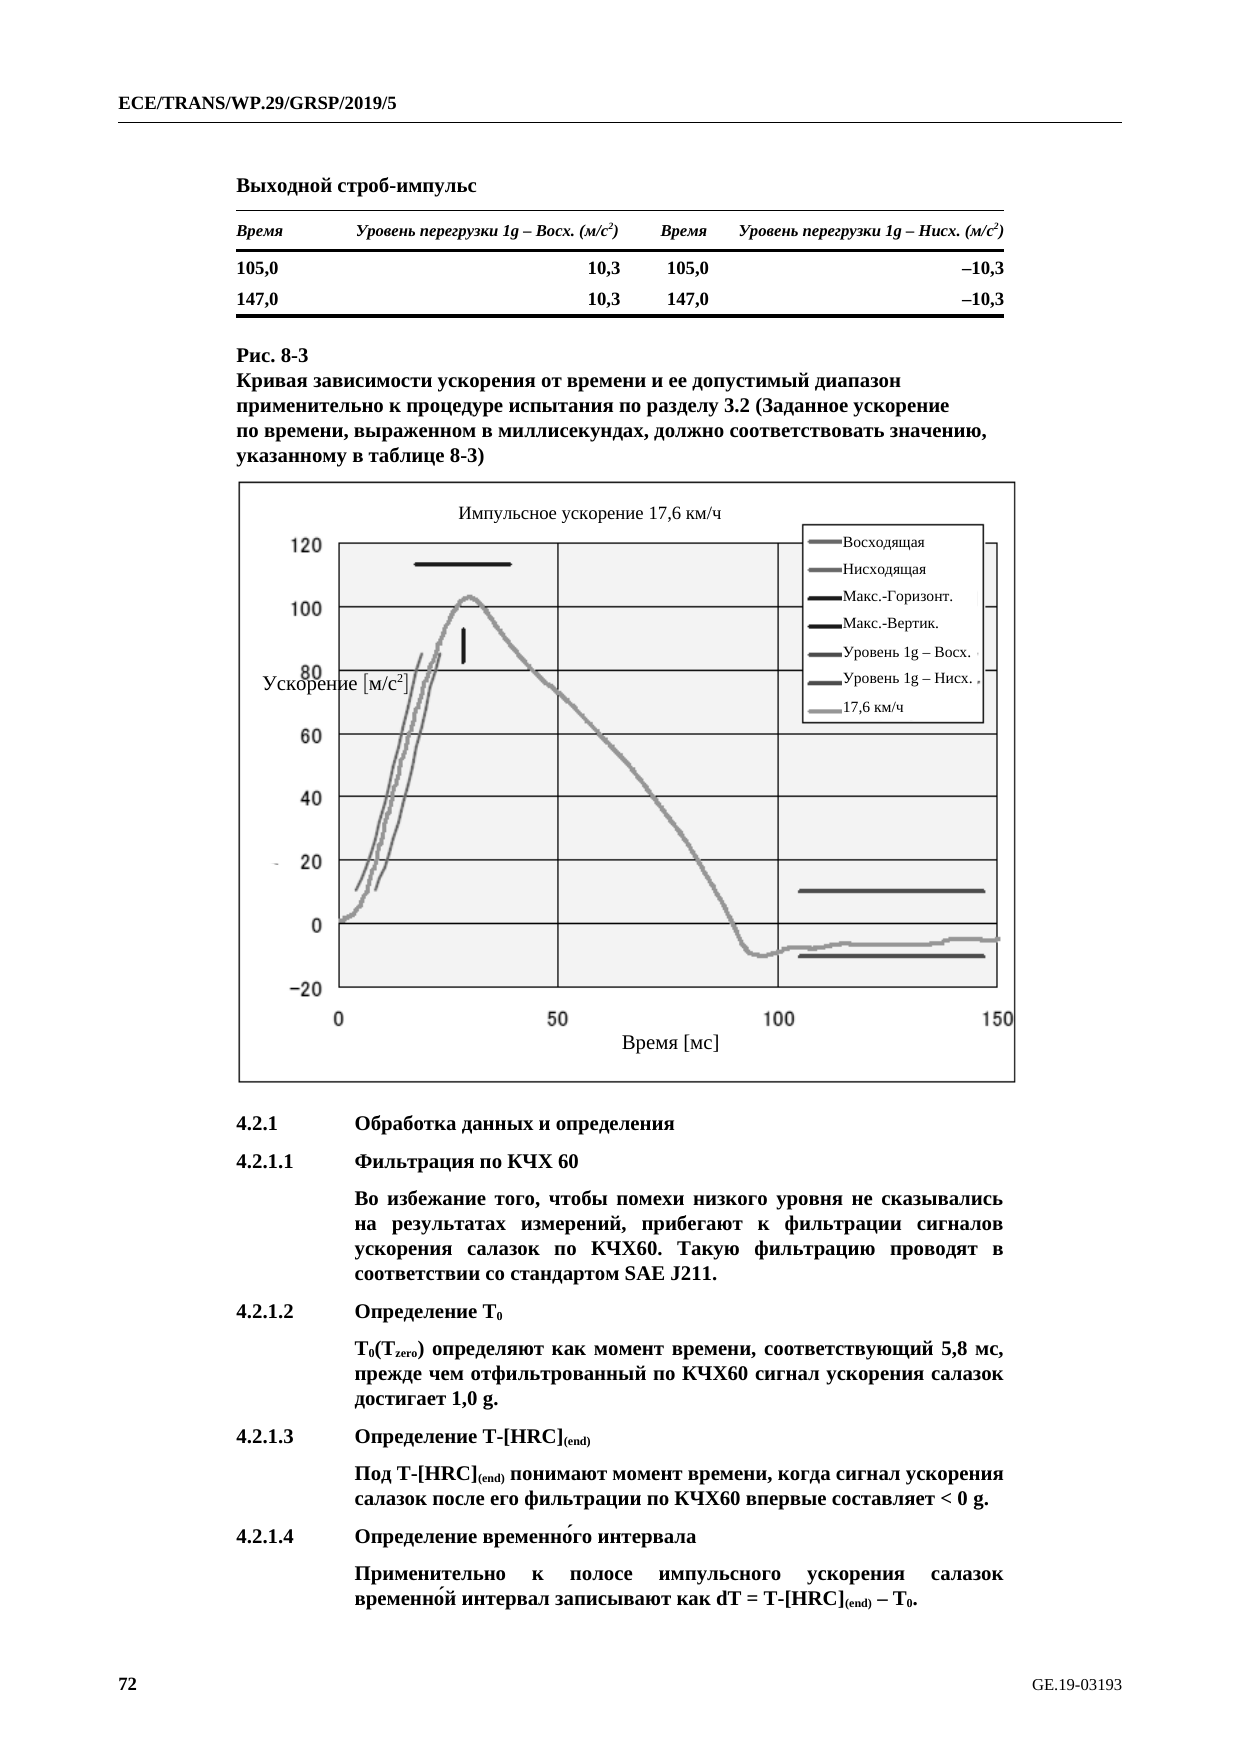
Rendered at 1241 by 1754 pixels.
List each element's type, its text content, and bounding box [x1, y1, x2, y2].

table_header Время [236, 211, 339, 249]
text Применительно к полосе импульсного ускорения салазок временно́й интервал записывают как dT = T-[HRC](end) – T0. [236, 1560, 1004, 1610]
text Рис. 8-3 Кривая зависимости ускорения от времени и ее допустимый диапазон применительно к процедуре испытания по разделу 3.2 (Заданное ускорение по времени, выраженном в миллисекундах, должно соответствовать значению, указанному в таблице 8-3) [118, 342, 1004, 467]
table_cell 105,0 [236, 252, 339, 283]
table_header Уровень перегрузки 1g – Восх. (м/с2) [340, 211, 620, 249]
text Во избежание того, чтобы помехи низкого уровня не сказывались на результатах измерений, прибегают к фильтрации сигналов ускорения салазок по КЧХ60. Такую фильтрацию проводят в соответствии со стандартом SAE J211. [236, 1185, 1004, 1285]
table_header Уровень перегрузки 1g – Нисх. (м/с2) [709, 211, 1004, 249]
text Выходной строб-импульс [118, 173, 1004, 198]
table_header Время [620, 211, 709, 249]
table_cell –10,3 [709, 283, 1004, 314]
text 4.2.1.4 Определение временно́го интервала [236, 1523, 1004, 1548]
table_cell 105,0 [620, 252, 709, 283]
text T0(Tzero) определяют как момент времени, соответствующий 5,8 мс, прежде чем отфильтрованный по КЧХ60 сигнал ускорения салазок достигает 1,0 g. [236, 1335, 1004, 1410]
text 4.2.1.2 Определение T0 [236, 1298, 1004, 1323]
table_cell –10,3 [709, 252, 1004, 283]
text 4.2.1.3 Определение T-[HRC](end) [236, 1423, 1004, 1448]
table_cell 10,3 [340, 252, 620, 283]
table_cell 147,0 [620, 283, 709, 314]
text 4.2.1.1 Фильтрация по КЧХ 60 [236, 1148, 1004, 1173]
text 4.2.1 Обработка данных и определения [236, 1110, 1004, 1135]
table_cell 147,0 [236, 283, 339, 314]
table_cell 10,3 [340, 283, 620, 314]
text Под T-[HRC](end) понимают момент времени, когда сигнал ускорения салазок после его фильтрации по КЧХ60 впервые составляет < 0 g. [236, 1460, 1004, 1510]
